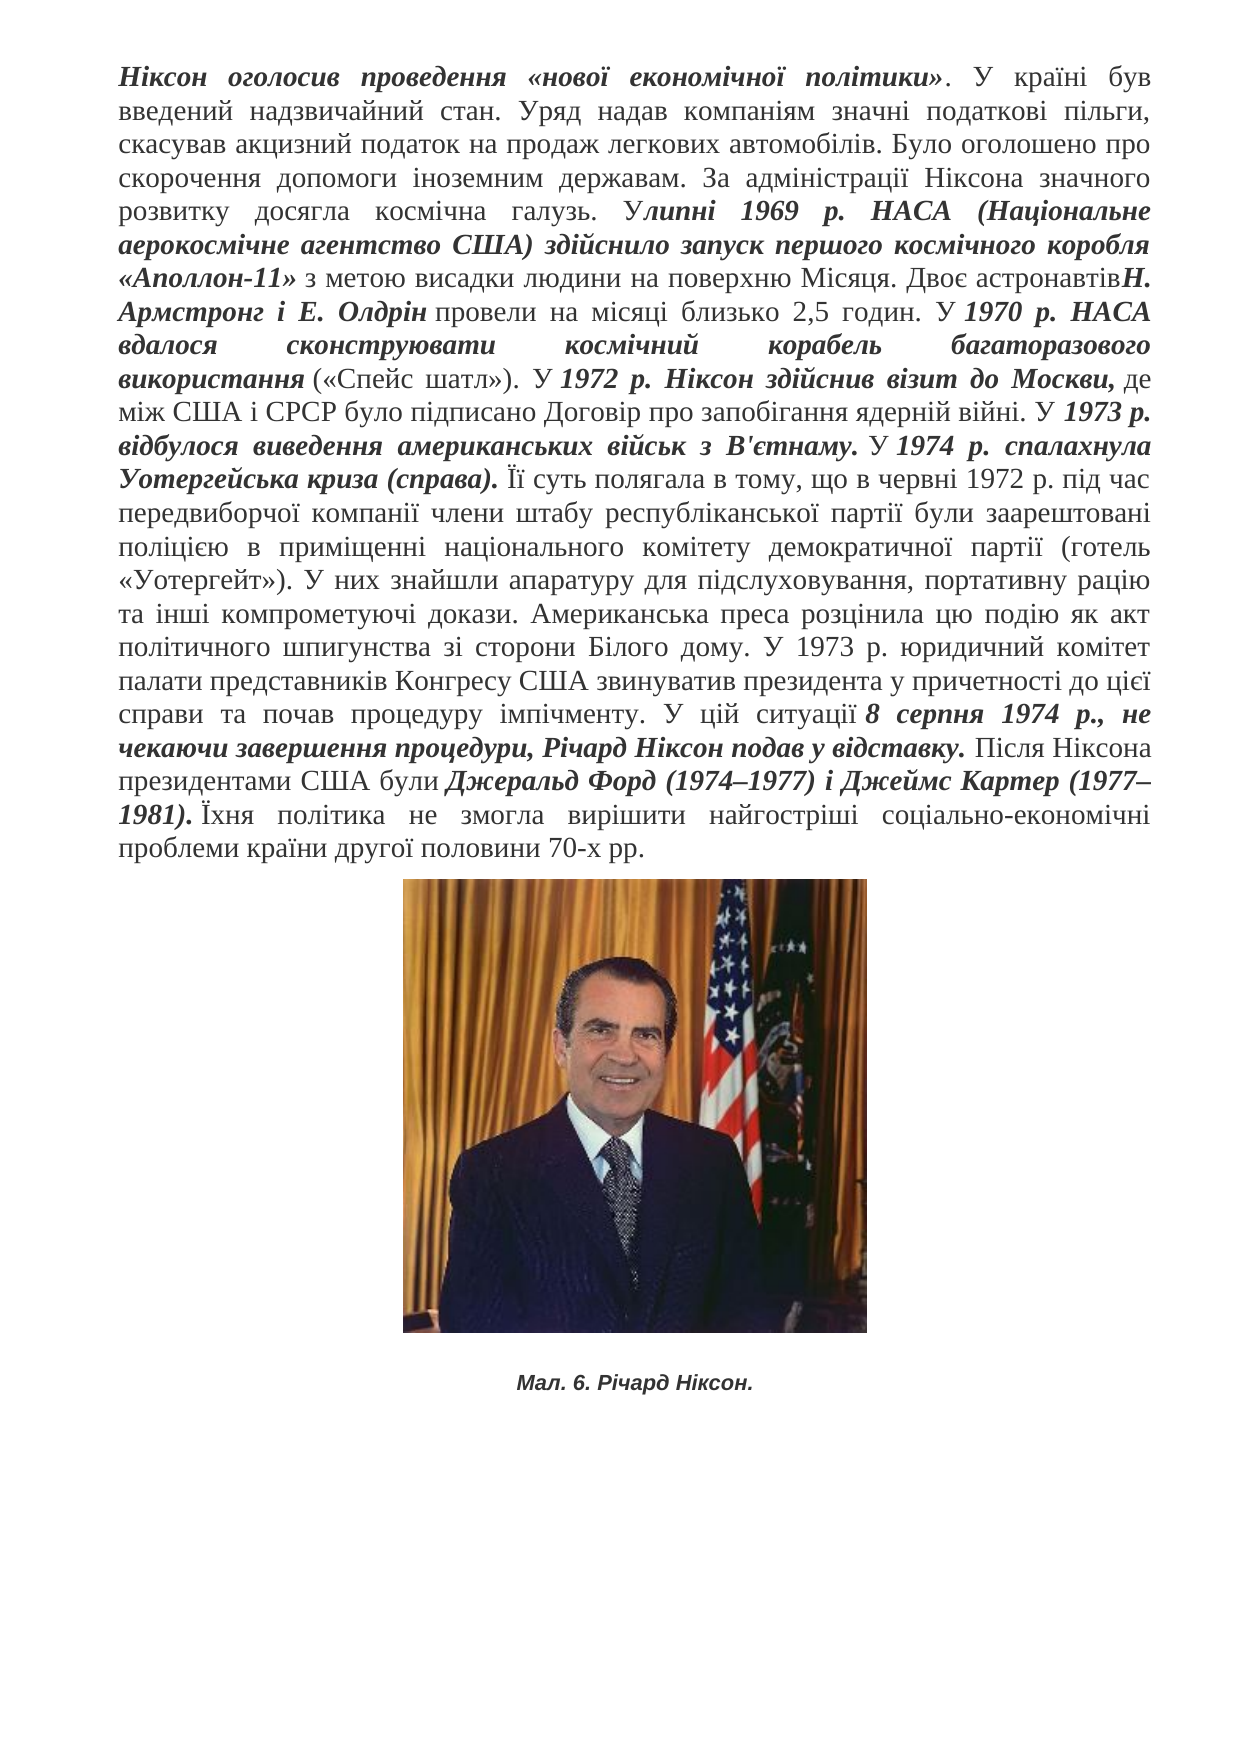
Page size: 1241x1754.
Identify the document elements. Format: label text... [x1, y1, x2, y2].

picture [403, 879, 867, 1333]
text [118, 59, 1152, 864]
text Мал. 6. Річард Ніксон. [118, 1364, 1152, 1395]
